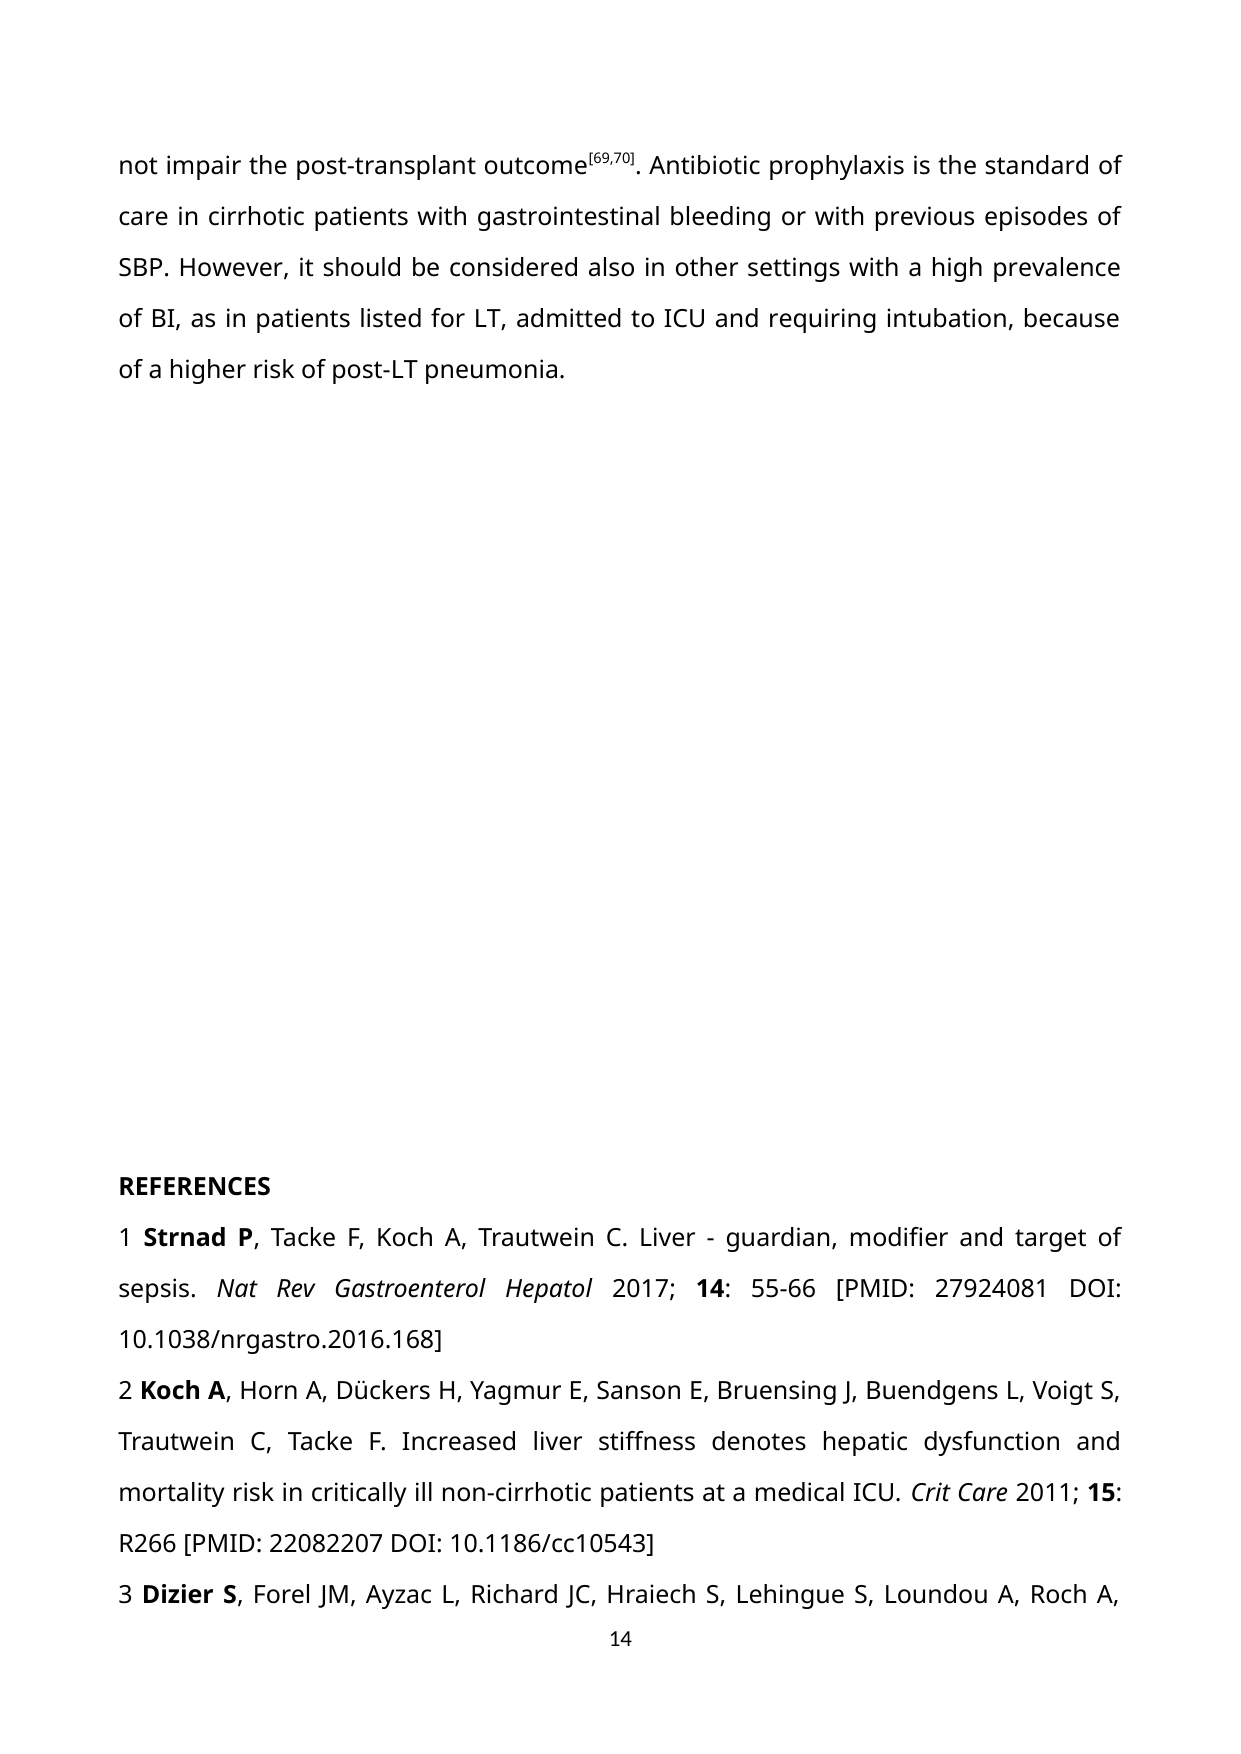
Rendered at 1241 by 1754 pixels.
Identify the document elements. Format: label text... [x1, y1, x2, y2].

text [118, 1577, 1122, 1611]
text REFERENCES [118, 1168, 1122, 1202]
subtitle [118, 148, 1122, 386]
text 1 Strnad P, Tacke F, Koch A, Trautwein C. Liver - guardian, modifier and target of sepsis. Nat Rev Gastroenterol Hepatol 2017; 14: 55-66 [PMID: 27924081 DOI: 10.1038/nrgastro.2016.168] [118, 1219, 1122, 1356]
text 2 Koch A, Horn A, Dückers H, Yagmur E, Sanson E, Bruensing J, Buendgens L, Voigt S, Trautwein C, Tacke F. Increased liver stiffness denotes hepatic dysfunction and mortality risk in critically ill non-cirrhotic patients at a medical ICU. Crit Care 2011; 15: R266 [PMID: 22082207 DOI: 10.1186/cc10543] [118, 1373, 1122, 1560]
